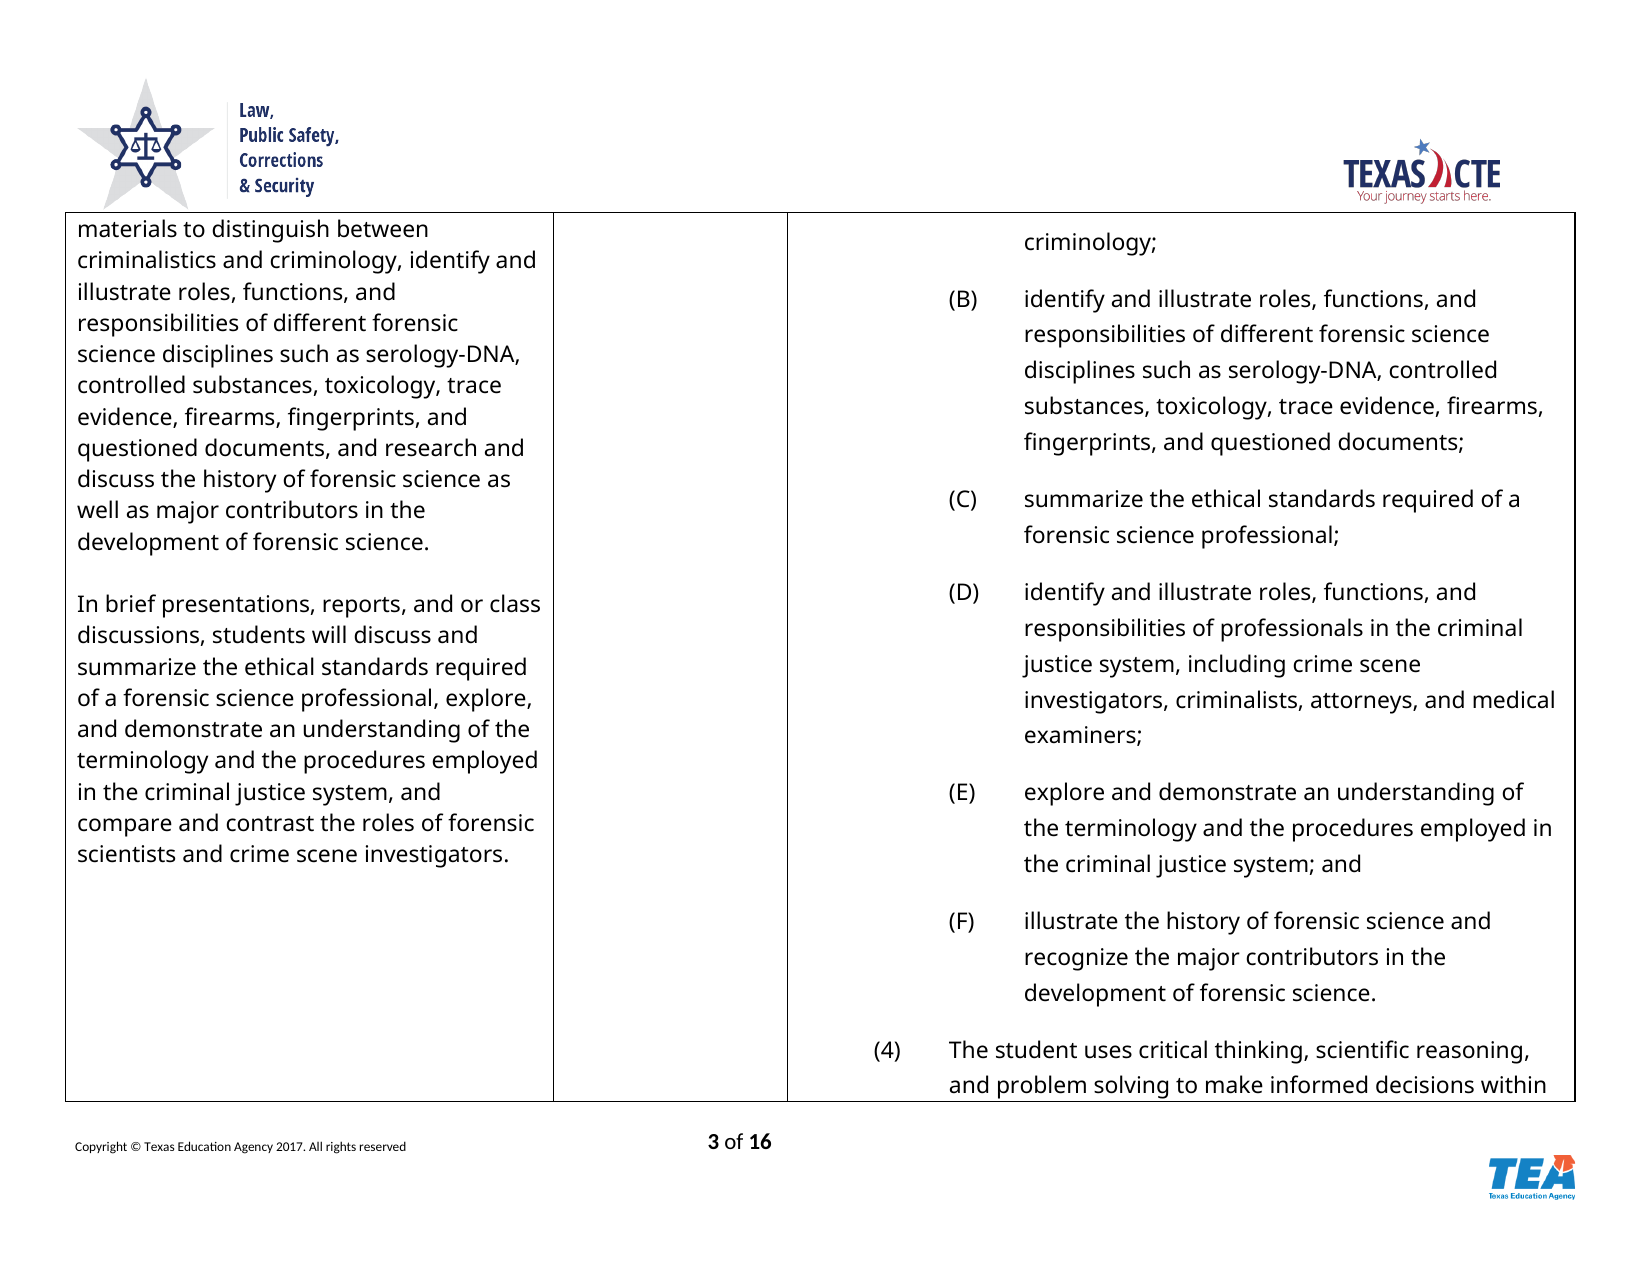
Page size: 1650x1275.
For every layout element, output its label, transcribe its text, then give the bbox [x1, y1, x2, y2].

picture [75, 75, 361, 212]
picture [1327, 129, 1517, 212]
table_cell [554, 213, 787, 1101]
picture [1488, 1155, 1575, 1200]
